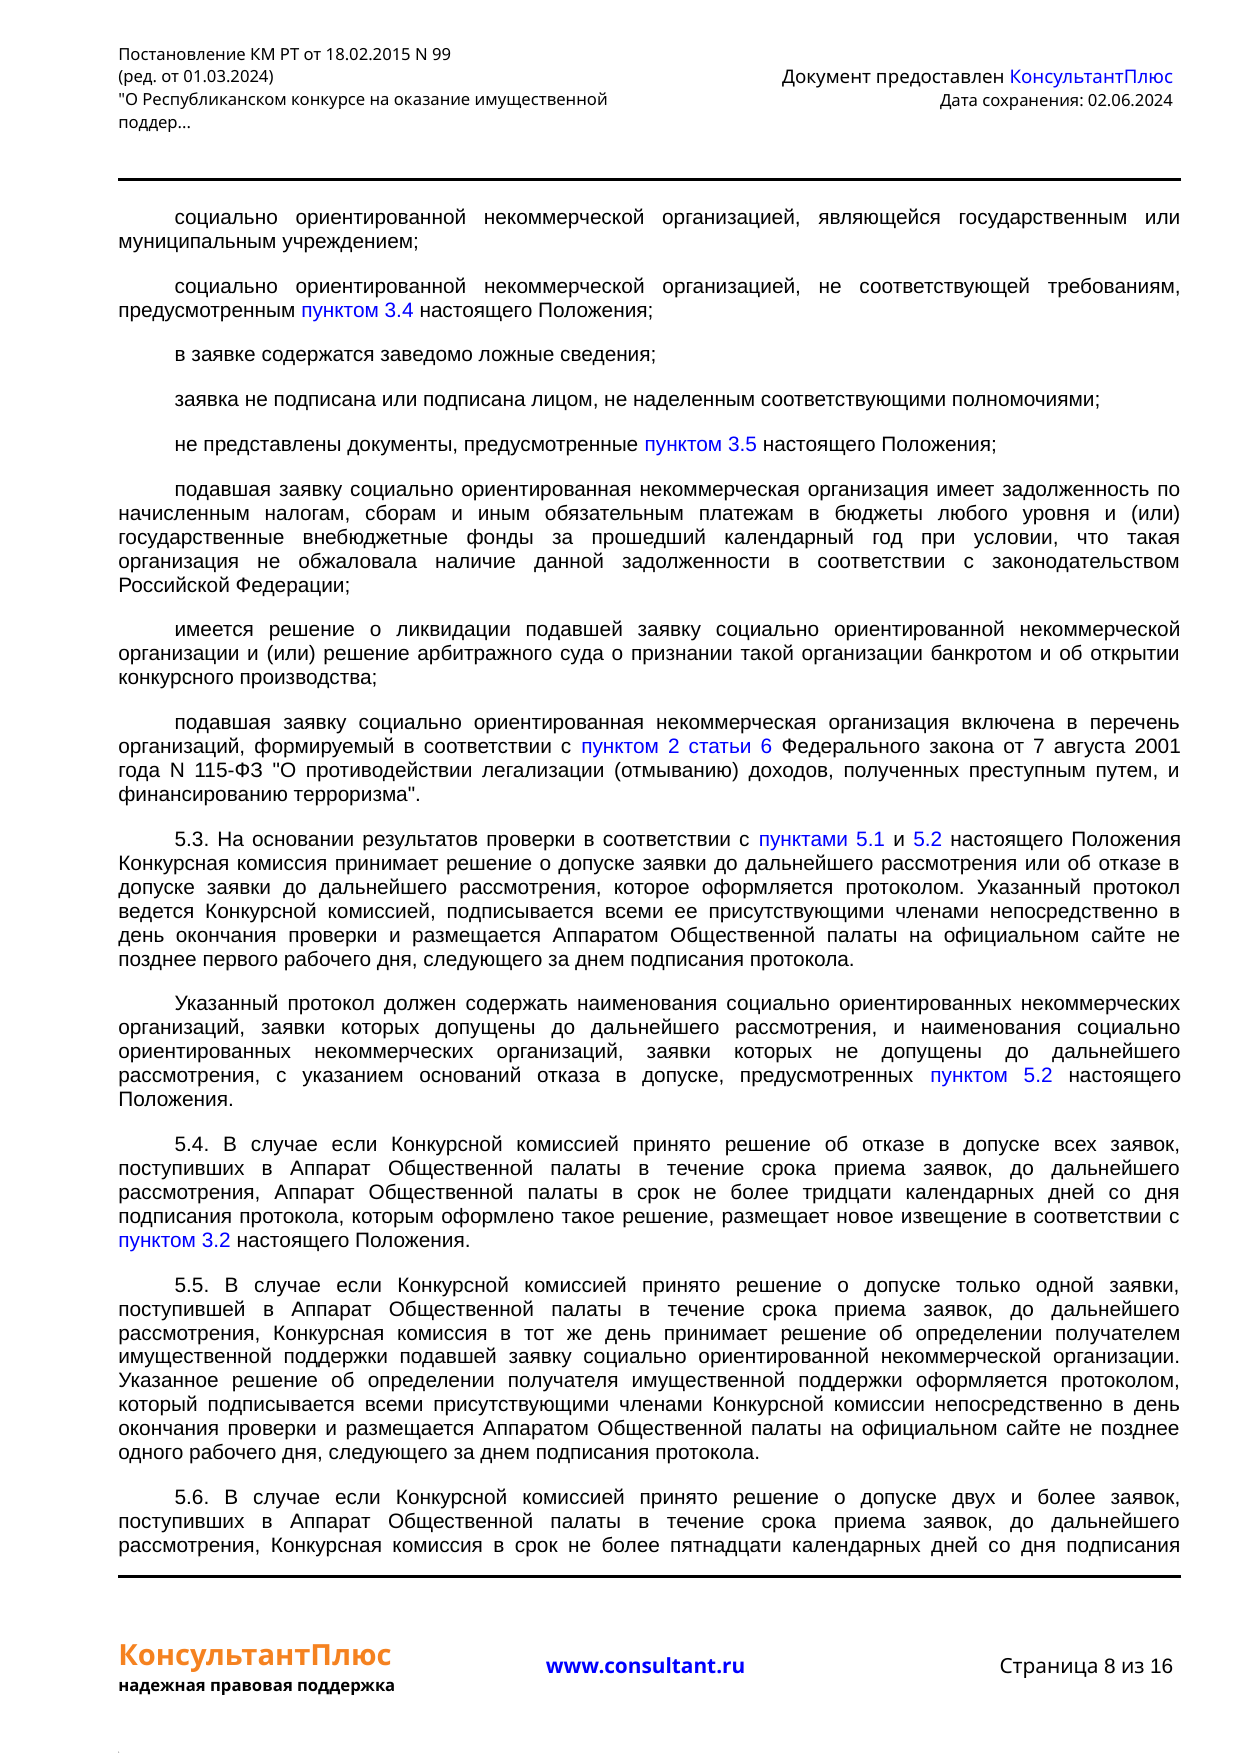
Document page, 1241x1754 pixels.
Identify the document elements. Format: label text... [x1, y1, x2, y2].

text не представлены документы, предусмотренные пунктом 3.5 настоящего Положения; [118, 432, 1181, 456]
text подавшая заявку социально ориентированная некоммерческая организация включена в перечень организаций, формируемый в соответствии с пунктом 2 статьи 6 Федерального закона от 7 августа 2001 года N 115-ФЗ "О противодействии легализации (отмыванию) доходов, полученных преступным путем, и финансированию терроризма". [118, 710, 1181, 806]
text заявка не подписана или подписана лицом, не наделенным соответствующими полномочиями; [118, 387, 1181, 411]
text 5.4. В случае если Конкурсной комиссией принято решение об отказе в допуске всех заявок, поступивших в Аппарат Общественной палаты в течение срока приема заявок, до дальнейшего рассмотрения, Аппарат Общественной палаты в срок не более тридцати календарных дней со дня подписания протокола, которым оформлено такое решение, размещает новое извещение в соответствии с пунктом 3.2 настоящего Положения. [118, 1132, 1181, 1252]
text 5.5. В случае если Конкурсной комиссией принято решение о допуске только одной заявки, поступившей в Аппарат Общественной палаты в течение срока приема заявок, до дальнейшего рассмотрения, Конкурсная комиссия в тот же день принимает решение об определении получателем имущественной поддержки подавшей заявку социально ориентированной некоммерческой организации. Указанное решение об определении получателя имущественной поддержки оформляется протоколом, который подписывается всеми присутствующими членами Конкурсной комиссии непосредственно в день окончания проверки и размещается Аппаратом Общественной палаты на официальном сайте не позднее одного рабочего дня, следующего за днем подписания протокола. [118, 1272, 1181, 1464]
text социально ориентированной некоммерческой организацией, являющейся государственным или муниципальным учреждением; [118, 205, 1181, 253]
text социально ориентированной некоммерческой организацией, не соответствующей требованиям, предусмотренным пунктом 3.4 настоящего Положения; [118, 273, 1181, 321]
text имеется решение о ликвидации подавшей заявку социально ориентированной некоммерческой организации и (или) решение арбитражного суда о признании такой организации банкротом и об открытии конкурсного производства; [118, 617, 1181, 689]
text Указанный протокол должен содержать наименования социально ориентированных некоммерческих организаций, заявки которых допущены до дальнейшего рассмотрения, и наименования социально ориентированных некоммерческих организаций, заявки которых не допущены до дальнейшего рассмотрения, с указанием оснований отказа в допуске, предусмотренных пунктом 5.2 настоящего Положения. [118, 991, 1181, 1111]
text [118, 1485, 1181, 1557]
text 5.3. На основании результатов проверки в соответствии с пунктами 5.1 и 5.2 настоящего Положения Конкурсная комиссия принимает решение о допуске заявки до дальнейшего рассмотрения или об отказе в допуске заявки до дальнейшего рассмотрения, которое оформляется протоколом. Указанный протокол ведется Конкурсной комиссией, подписывается всеми ее присутствующими членами непосредственно в день окончания проверки и размещается Аппаратом Общественной палаты на официальном сайте не позднее первого рабочего дня, следующего за днем подписания протокола. [118, 827, 1181, 970]
text подавшая заявку социально ориентированная некоммерческая организация имеет задолженность по начисленным налогам, сборам и иным обязательным платежам в бюджеты любого уровня и (или) государственные внебюджетные фонды за прошедший календарный год при условии, что такая организация не обжаловала наличие данной задолженности в соответствии с законодательством Российской Федерации; [118, 477, 1181, 596]
text в заявке содержатся заведомо ложные сведения; [118, 342, 1181, 366]
